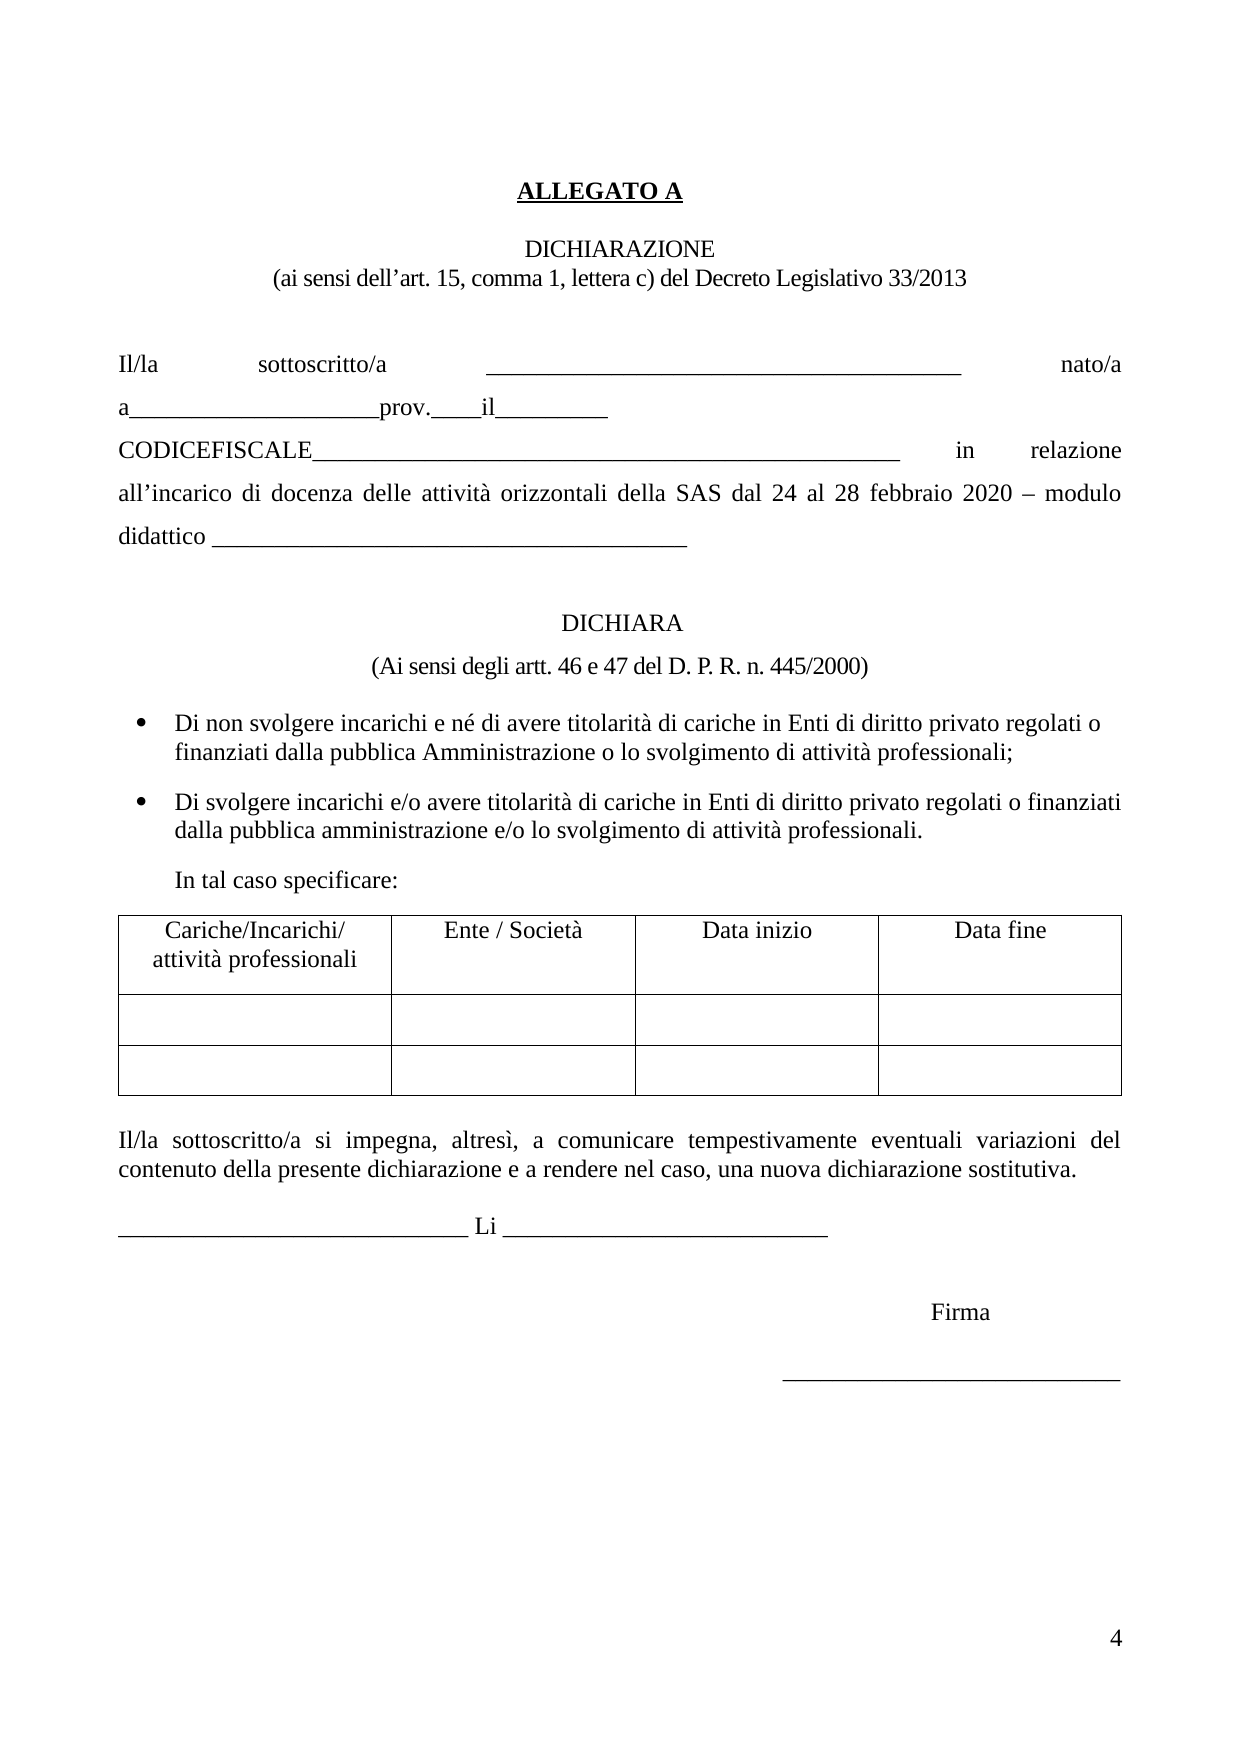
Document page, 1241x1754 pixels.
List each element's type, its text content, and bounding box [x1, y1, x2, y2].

table_header Data inizio [636, 916, 878, 994]
table_cell [392, 1046, 635, 1095]
text (Ai sensi degli artt. 46 e 47 del D. P. R. n. 445/2000) [118, 651, 1122, 679]
text CODICEFISCALE_______________________________________________ in relazione all’incarico di docenza delle attività orizzontali della SAS dal 24 al 28 febbraio 2020 – modulo didattico ______________________________________ [118, 435, 1122, 550]
list Di non svolgere incarichi e né di avere titolarità di cariche in Enti di diritto privato regolati o finanziati dalla pubblica Amministrazione o lo svolgimento di attività professionali; [137, 708, 1122, 766]
table_cell [636, 995, 878, 1044]
text Firma [857, 1297, 1122, 1326]
table_cell [119, 1046, 391, 1095]
text In tal caso specificare: [174, 865, 1122, 894]
list Di svolgere incarichi e/o avere titolarità di cariche in Enti di diritto privato regolati o finanziati dalla pubblica amministrazione e/o lo svolgimento di attività professionali. [137, 787, 1122, 844]
text Il/la sottoscritto/a ______________________________________ nato/a a____________________prov.____il_________ [118, 349, 1122, 421]
text Il/la sottoscritto/a si impegna, altresì, a comunicare tempestivamente eventuali variazioni del contenuto della presente dichiarazione e a rendere nel caso, una nuova dichiarazione sostitutiva. [118, 1125, 1122, 1182]
text ALLEGATO A [487, 176, 1122, 205]
text ___________________________ [783, 1355, 1122, 1384]
table_cell [879, 995, 1121, 1044]
table_header Ente / Società [392, 916, 635, 994]
text DICHIARA [487, 608, 1122, 636]
table_cell [392, 995, 635, 1044]
table_header Data fine [879, 916, 1121, 994]
table_cell [636, 1046, 878, 1095]
text DICHIARAZIONE [118, 234, 1122, 263]
text ____________________________ Li __________________________ [118, 1211, 1122, 1240]
table_header Cariche/Incarichi/attività professionali [119, 916, 391, 994]
text (ai sensi dell’art. 15, comma 1, lettera c) del Decreto Legislativo 33/2013 [118, 263, 1122, 291]
table_cell [119, 995, 391, 1044]
table_cell [879, 1046, 1121, 1095]
